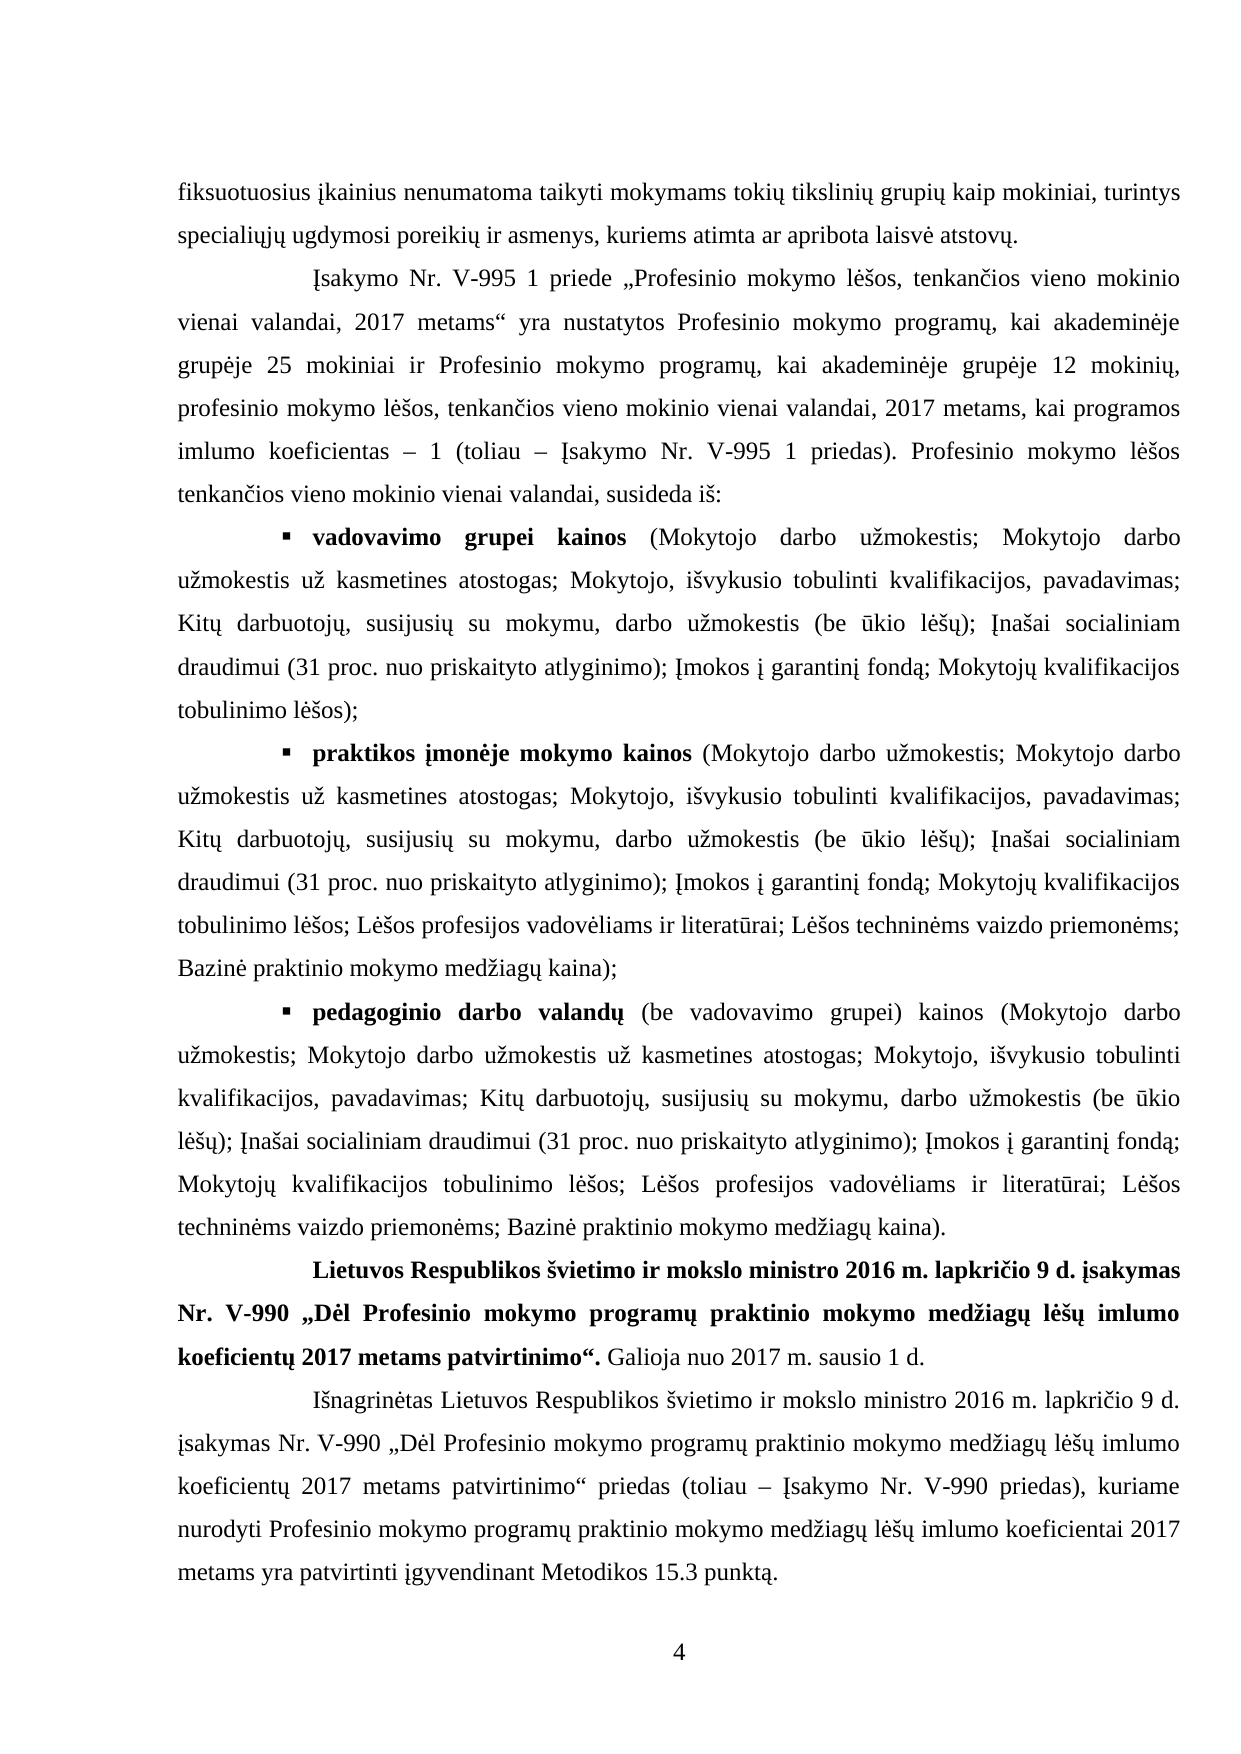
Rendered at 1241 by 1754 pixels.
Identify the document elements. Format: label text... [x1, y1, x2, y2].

list pedagoginio darbo valandų (be vadovavimo grupei) kainos (Mokytojo darbo užmokestis; Mokytojo darbo užmokestis už kasmetines atostogas; Mokytojo, išvykusio tobulinti kvalifikacijos, pavadavimas; Kitų darbuotojų, susijusių su mokymu, darbo užmokestis (be ūkio lėšų); Įnašai socialiniam draudimui (31 proc. nuo priskaityto atlyginimo); Įmokos į garantinį fondą; Mokytojų kvalifikacijos tobulinimo lėšos; Lėšos profesijos vadovėliams ir literatūrai; Lėšos techninėms vaizdo priemonėms; Bazinė praktinio mokymo medžiagų kaina). [177, 997, 1181, 1241]
text Lietuvos Respublikos švietimo ir mokslo ministro 2016 m. lapkričio 9 d. įsakymas Nr. V-990 „Dėl Profesinio mokymo programų praktinio mokymo medžiagų lėšų imlumo koeficientų 2017 metams patvirtinimo“. Galioja nuo 2017 m. sausio 1 d. [177, 1255, 1181, 1370]
text Įsakymo Nr. V-995 1 priede „Profesinio mokymo lėšos, tenkančios vieno mokinio vienai valandai, 2017 metams“ yra nustatytos Profesinio mokymo programų, kai akademinėje grupėje 25 mokiniai ir Profesinio mokymo programų, kai akademinėje grupėje 12 mokinių, profesinio mokymo lėšos, tenkančios vieno mokinio vienai valandai, 2017 metams, kai programos imlumo koeficientas – 1 (toliau – Įsakymo Nr. V-995 1 priedas). Profesinio mokymo lėšos tenkančios vieno mokinio vienai valandai, susideda iš: [177, 263, 1181, 508]
list vadovavimo grupei kainos (Mokytojo darbo užmokestis; Mokytojo darbo užmokestis už kasmetines atostogas; Mokytojo, išvykusio tobulinti kvalifikacijos, pavadavimas; Kitų darbuotojų, susijusių su mokymu, darbo užmokestis (be ūkio lėšų); Įnašai socialiniam draudimui (31 proc. nuo priskaityto atlyginimo); Įmokos į garantinį fondą; Mokytojų kvalifikacijos tobulinimo lėšos); [177, 522, 1181, 723]
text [177, 177, 1181, 249]
list praktikos įmonėje mokymo kainos (Mokytojo darbo užmokestis; Mokytojo darbo užmokestis už kasmetines atostogas; Mokytojo, išvykusio tobulinti kvalifikacijos, pavadavimas; Kitų darbuotojų, susijusių su mokymu, darbo užmokestis (be ūkio lėšų); Įnašai socialiniam draudimui (31 proc. nuo priskaityto atlyginimo); Įmokos į garantinį fondą; Mokytojų kvalifikacijos tobulinimo lėšos; Lėšos profesijos vadovėliams ir literatūrai; Lėšos techninėms vaizdo priemonėms; Bazinė praktinio mokymo medžiagų kaina); [177, 738, 1181, 982]
text Išnagrinėtas Lietuvos Respublikos švietimo ir mokslo ministro 2016 m. lapkričio 9 d. įsakymas Nr. V-990 „Dėl Profesinio mokymo programų praktinio mokymo medžiagų lėšų imlumo koeficientų 2017 metams patvirtinimo“ priedas (toliau – Įsakymo Nr. V-990 priedas), kuriame nurodyti Profesinio mokymo programų praktinio mokymo medžiagų lėšų imlumo koeficientai 2017 metams yra patvirtinti įgyvendinant Metodikos 15.3 punktą. [177, 1385, 1181, 1586]
